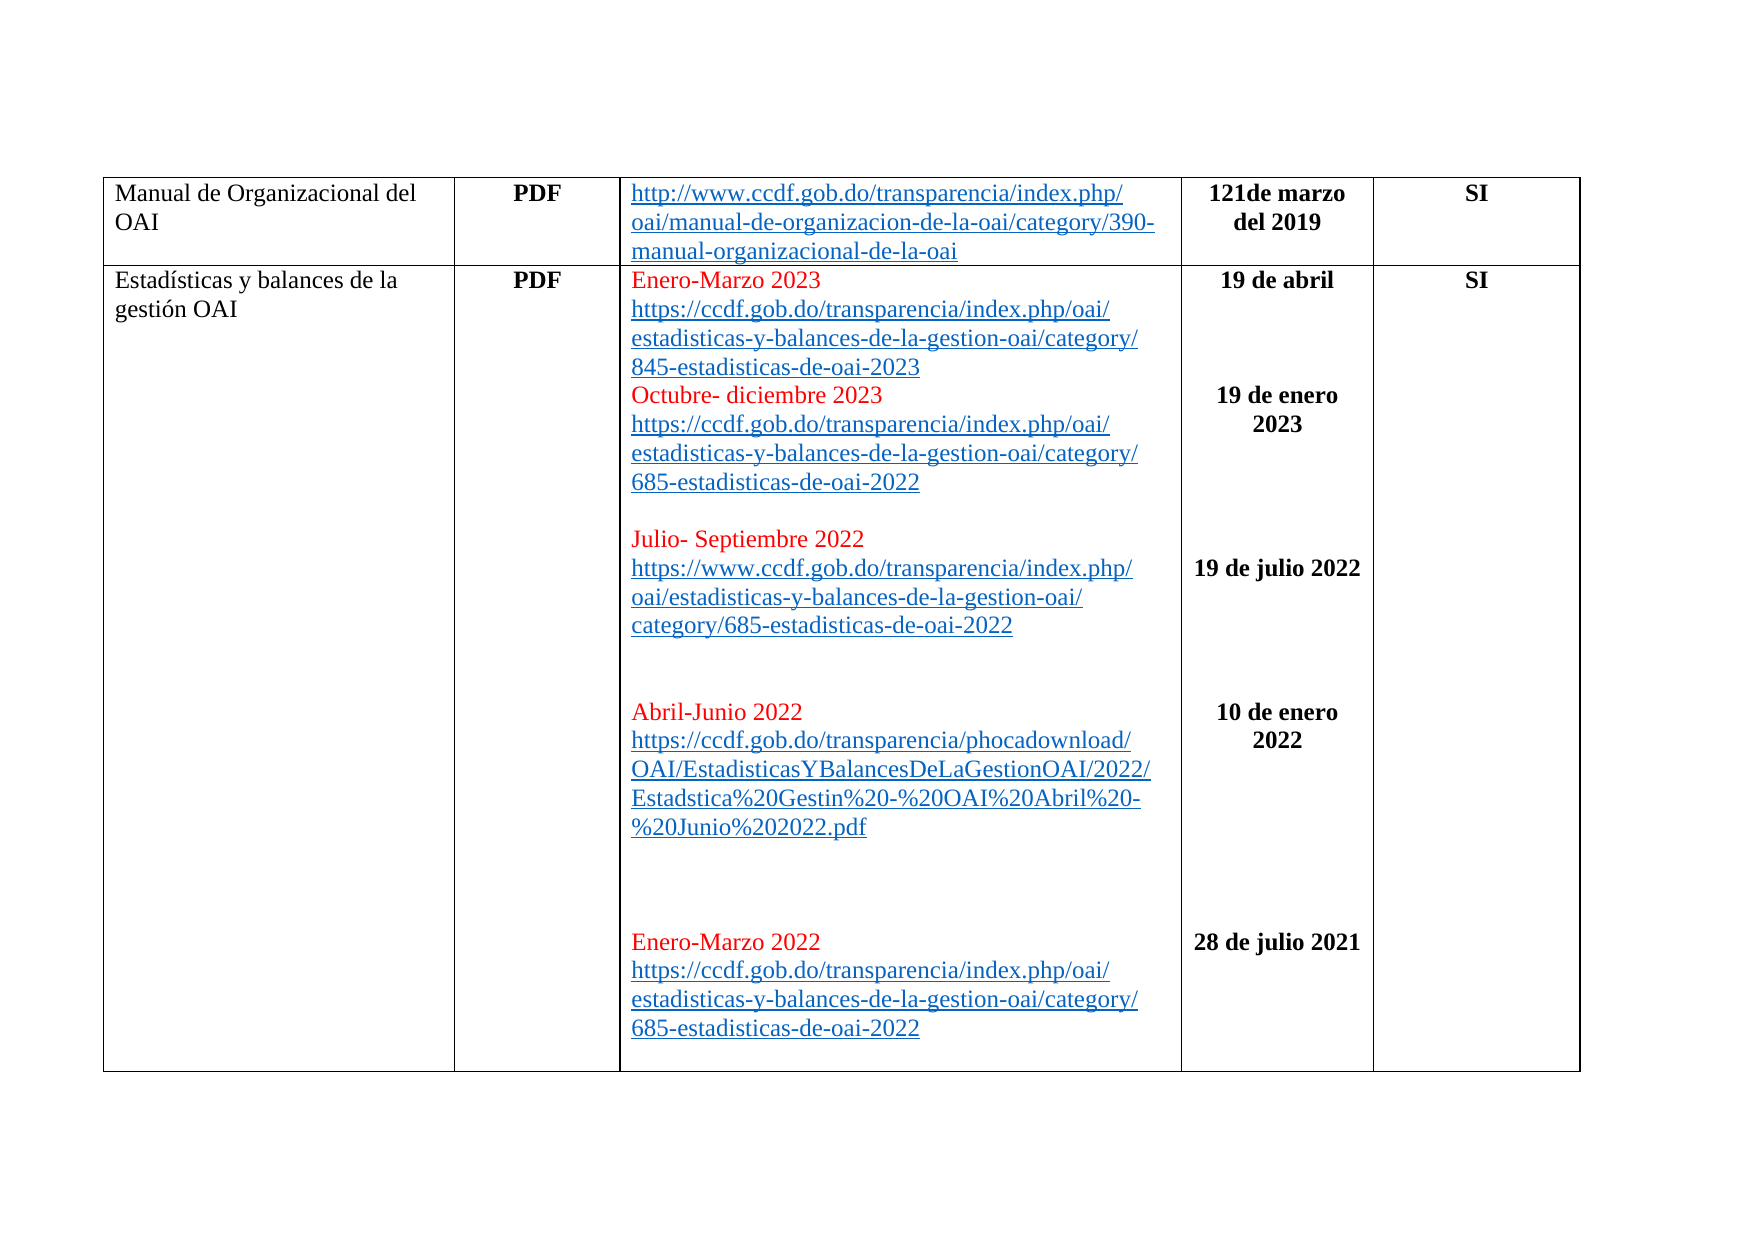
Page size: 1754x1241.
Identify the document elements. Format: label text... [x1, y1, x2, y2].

table_cell SI [1374, 178, 1579, 264]
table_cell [104, 266, 454, 1071]
table_cell PDF [455, 178, 619, 264]
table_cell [1182, 266, 1373, 1071]
table_cell SI [1374, 266, 1579, 1071]
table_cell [621, 266, 1181, 1071]
table_cell PDF [455, 266, 619, 1071]
table_cell Manual de Organizacional del OAI [104, 178, 454, 264]
table_cell 121de marzo del 2019 [1182, 178, 1373, 264]
table_cell http://www.ccdf.gob.do/transparencia/index.php/oai/manual-de-organizacion-de-la-oai/category/390-manual-organizacional-de-la-oai [621, 178, 1181, 264]
